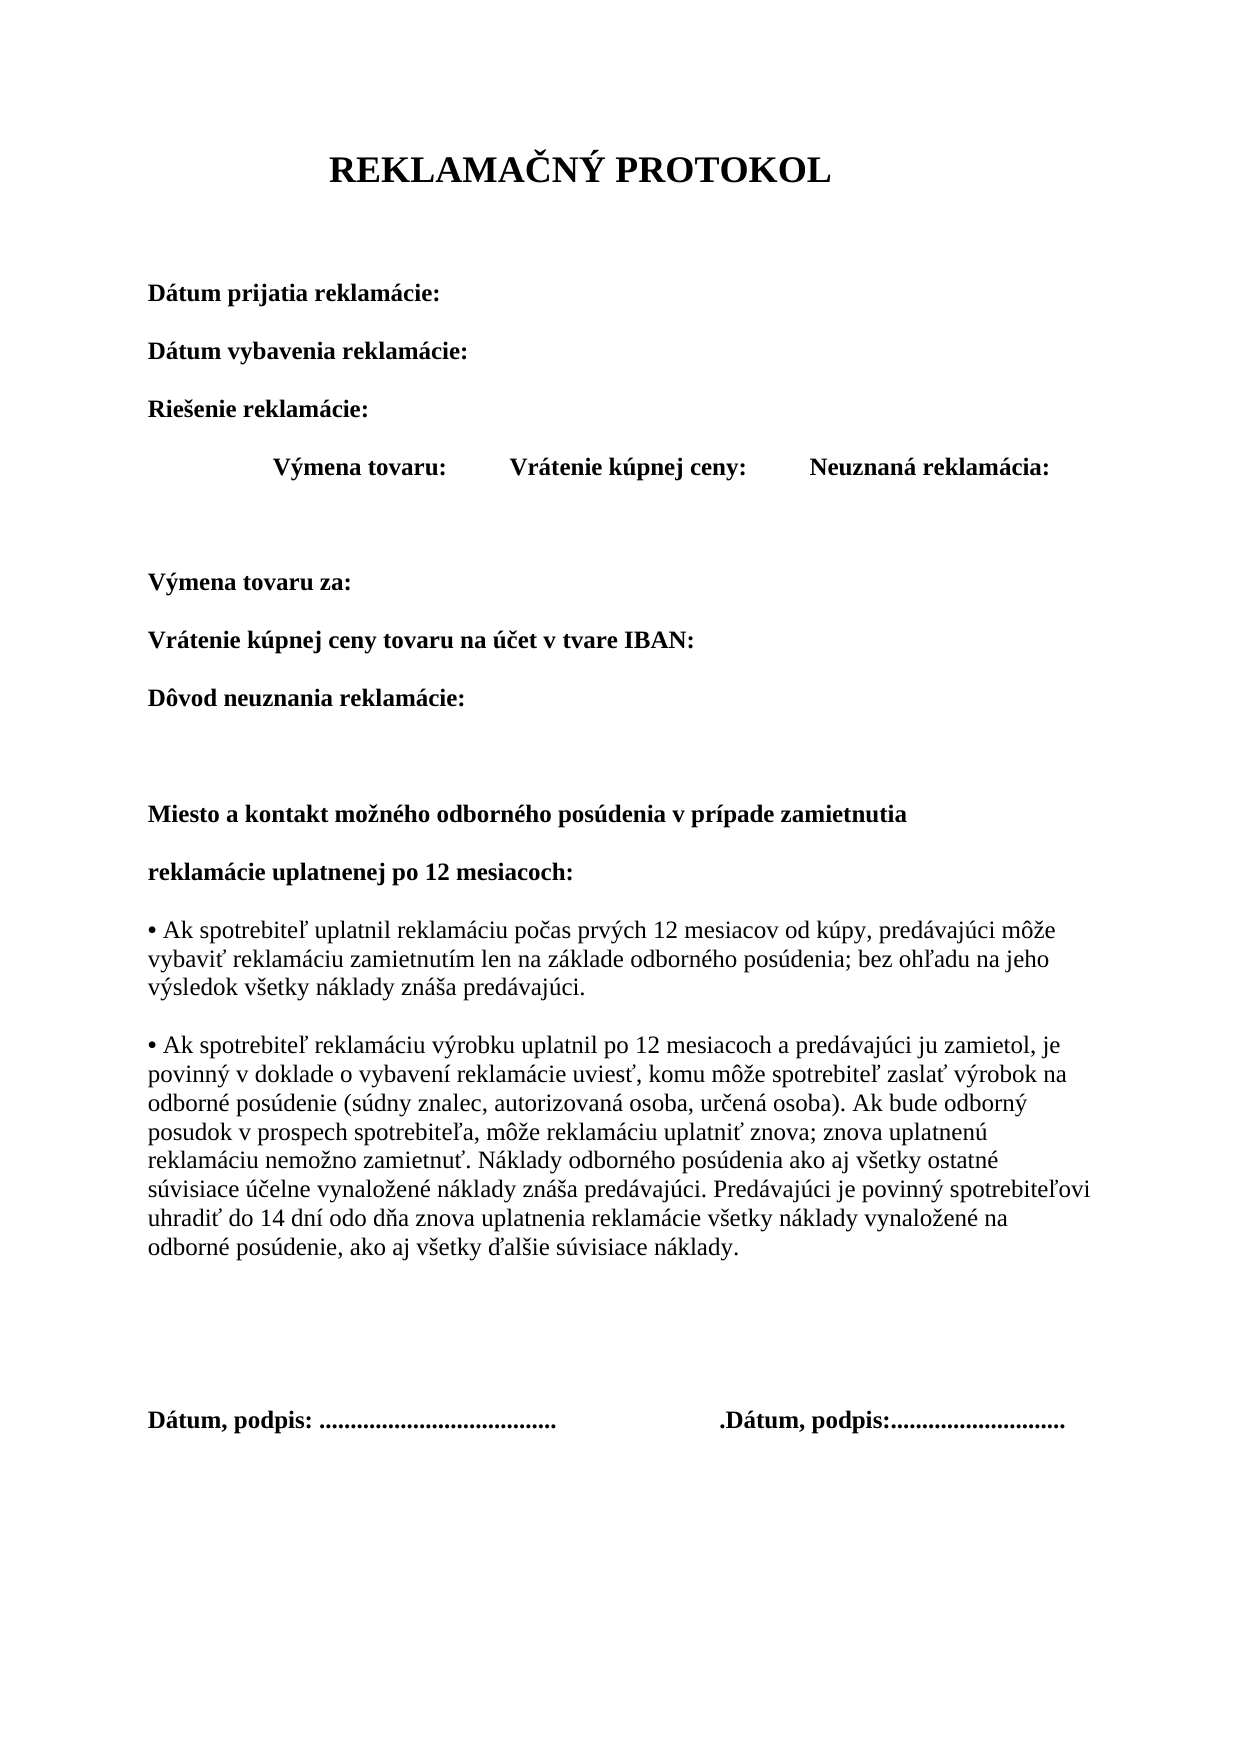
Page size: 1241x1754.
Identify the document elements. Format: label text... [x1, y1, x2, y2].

text REKLAMAČNÝ PROTOKOL [148, 148, 1093, 191]
text Dátum prijatia reklamácie: [148, 278, 1093, 307]
text Výmena tovaru za: [148, 567, 1093, 596]
text Dátum, podpis: ...................................... .Dátum, podpis:............................ [148, 1405, 1093, 1434]
text Riešenie reklamácie: [148, 394, 1093, 422]
text Výmena tovaru: Vrátenie kúpnej ceny: Neuznaná reklamácia: [148, 452, 1093, 480]
text Miesto a kontakt možného odborného posúdenia v prípade zamietnutia [148, 799, 1093, 828]
text • Ak spotrebiteľ reklamáciu výrobku uplatnil po 12 mesiacoch a predávajúci ju zamietol, je povinný v doklade o vybavení reklamácie uviesť, komu môže spotrebiteľ zaslať výrobok na odborné posúdenie (súdny znalec, autorizovaná osoba, určená osoba). Ak bude odborný posudok v prospech spotrebiteľa, môže reklamáciu uplatniť znova; znova uplatnenú reklamáciu nemožno zamietnuť. Náklady odborného posúdenia ako aj všetky ostatné súvisiace účelne vynaložené náklady znáša predávajúci. Predávajúci je povinný spotrebiteľovi uhradiť do 14 dní odo dňa znova uplatnenia reklamácie všetky náklady vynaložené na odborné posúdenie, ako aj všetky ďalšie súvisiace náklady. [148, 1030, 1093, 1260]
text • Ak spotrebiteľ uplatnil reklamáciu počas prvých 12 mesiacov od kúpy, predávajúci môže vybaviť reklamáciu zamietnutím len na základe odborného posúdenia; bez ohľadu na jeho výsledok všetky náklady znáša predávajúci. [148, 915, 1093, 1001]
text Dátum vybavenia reklamácie: [148, 336, 1093, 364]
text reklamácie uplatnenej po 12 mesiacoch: [148, 857, 1093, 886]
text Dôvod neuznania reklamácie: [148, 683, 1093, 712]
text Vrátenie kúpnej ceny tovaru na účet v tvare IBAN: [148, 625, 1093, 654]
